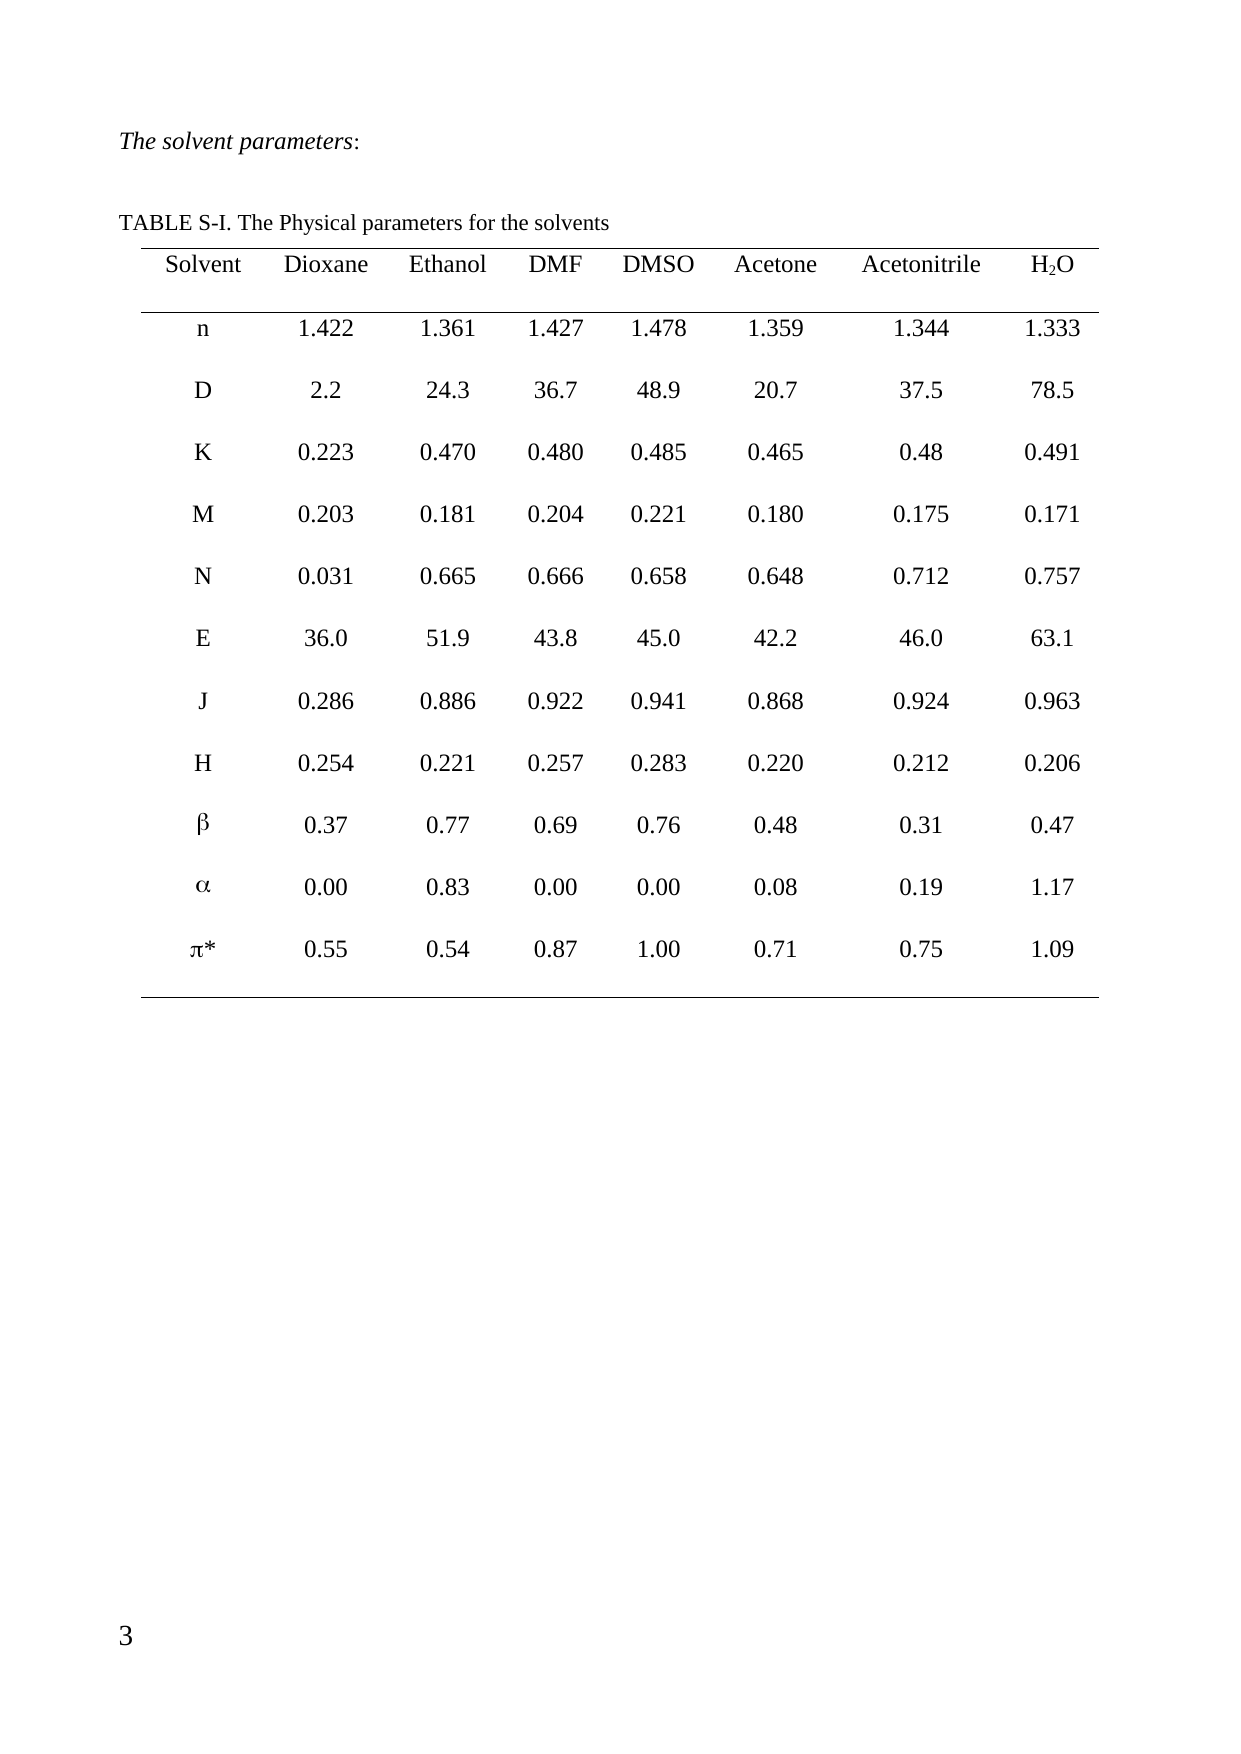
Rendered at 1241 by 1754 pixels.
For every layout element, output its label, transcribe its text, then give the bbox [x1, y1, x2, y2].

table_cell 0.212 [837, 748, 1005, 810]
table_cell n [141, 313, 265, 375]
table_cell 0.00 [265, 872, 387, 934]
table_cell 24.3 [387, 375, 508, 437]
table_cell 37.5 [837, 375, 1005, 437]
table_cell 0.712 [837, 561, 1005, 623]
table_cell 0.254 [265, 748, 387, 810]
table_cell 0.181 [387, 499, 508, 561]
table_header Acetone [715, 249, 837, 312]
table_cell 0.180 [715, 499, 837, 561]
table_cell 0.71 [715, 935, 837, 997]
table_cell 0.19 [837, 872, 1005, 934]
table_cell 45.0 [602, 624, 715, 686]
table_cell 0.941 [602, 686, 715, 748]
table_cell 0.031 [265, 561, 387, 623]
table_cell 0.48 [837, 437, 1005, 499]
table_header Acetonitrile [837, 249, 1005, 312]
table_cell 0.465 [715, 437, 837, 499]
table_cell E [141, 624, 265, 686]
text The solvent parameters: [118, 126, 1122, 155]
table_cell 0.648 [715, 561, 837, 623]
table_cell 0.221 [602, 499, 715, 561]
table_cell 0.87 [509, 935, 602, 997]
table_cell 36.7 [509, 375, 602, 437]
table_cell 0.37 [265, 810, 387, 872]
table_cell 20.7 [715, 375, 837, 437]
table_cell N [141, 561, 265, 623]
table_cell 0.283 [602, 748, 715, 810]
text TABLE S-I. The Physical parameters for the solvents [118, 209, 1122, 235]
table_cell 0.54 [387, 935, 508, 997]
table_cell [141, 810, 265, 872]
table_cell 0.206 [1005, 748, 1099, 810]
table_cell J [141, 686, 265, 748]
table_cell 0.886 [387, 686, 508, 748]
table_cell 51.9 [387, 624, 508, 686]
table_cell D [141, 375, 265, 437]
table_cell 0.69 [509, 810, 602, 872]
table_cell 0.221 [387, 748, 508, 810]
table_cell 1.09 [1005, 935, 1099, 997]
table_header H2O [1005, 249, 1099, 312]
table_cell 1.422 [265, 313, 387, 375]
table_cell 46.0 [837, 624, 1005, 686]
table_cell 0.77 [387, 810, 508, 872]
table_cell 0.924 [837, 686, 1005, 748]
table_cell 0.47 [1005, 810, 1099, 872]
table_cell 0.658 [602, 561, 715, 623]
table_cell 0.171 [1005, 499, 1099, 561]
table_cell 1.478 [602, 313, 715, 375]
table_cell 42.2 [715, 624, 837, 686]
table_cell M [141, 499, 265, 561]
table_cell 0.75 [837, 935, 1005, 997]
table_cell 0.220 [715, 748, 837, 810]
table_cell * [141, 935, 265, 997]
table_cell 1.361 [387, 313, 508, 375]
table_cell 0.76 [602, 810, 715, 872]
table_cell 0.470 [387, 437, 508, 499]
table_cell [141, 872, 265, 934]
table_cell 63.1 [1005, 624, 1099, 686]
table_cell 1.17 [1005, 872, 1099, 934]
table_cell 43.8 [509, 624, 602, 686]
table_header Dioxane [265, 249, 387, 312]
table_header Solvent [141, 249, 265, 312]
table_cell 78.5 [1005, 375, 1099, 437]
table_header DMF [509, 249, 602, 312]
table_cell 0.757 [1005, 561, 1099, 623]
table_cell 0.31 [837, 810, 1005, 872]
table_cell 1.427 [509, 313, 602, 375]
table_cell K [141, 437, 265, 499]
table_cell 0.83 [387, 872, 508, 934]
table_cell 0.665 [387, 561, 508, 623]
table_cell 0.922 [509, 686, 602, 748]
table_cell 0.204 [509, 499, 602, 561]
table_cell 0.08 [715, 872, 837, 934]
table_cell 0.480 [509, 437, 602, 499]
table_cell 0.491 [1005, 437, 1099, 499]
table_cell 1.344 [837, 313, 1005, 375]
table_cell 2.2 [265, 375, 387, 437]
table_cell 0.868 [715, 686, 837, 748]
table_cell 0.175 [837, 499, 1005, 561]
table_cell 0.203 [265, 499, 387, 561]
table_cell 0.00 [602, 872, 715, 934]
table_cell 48.9 [602, 375, 715, 437]
table_cell 0.963 [1005, 686, 1099, 748]
table_cell 0.48 [715, 810, 837, 872]
table_header Ethanol [387, 249, 508, 312]
table_cell 0.666 [509, 561, 602, 623]
table_cell 0.00 [509, 872, 602, 934]
table_header DMSO [602, 249, 715, 312]
table_cell 36.0 [265, 624, 387, 686]
table_cell H [141, 748, 265, 810]
table_cell 0.485 [602, 437, 715, 499]
table_cell 0.55 [265, 935, 387, 997]
table_cell 0.286 [265, 686, 387, 748]
table_cell 0.223 [265, 437, 387, 499]
table_cell 1.359 [715, 313, 837, 375]
table_cell 0.257 [509, 748, 602, 810]
table_cell 1.00 [602, 935, 715, 997]
table_cell 1.333 [1005, 313, 1099, 375]
